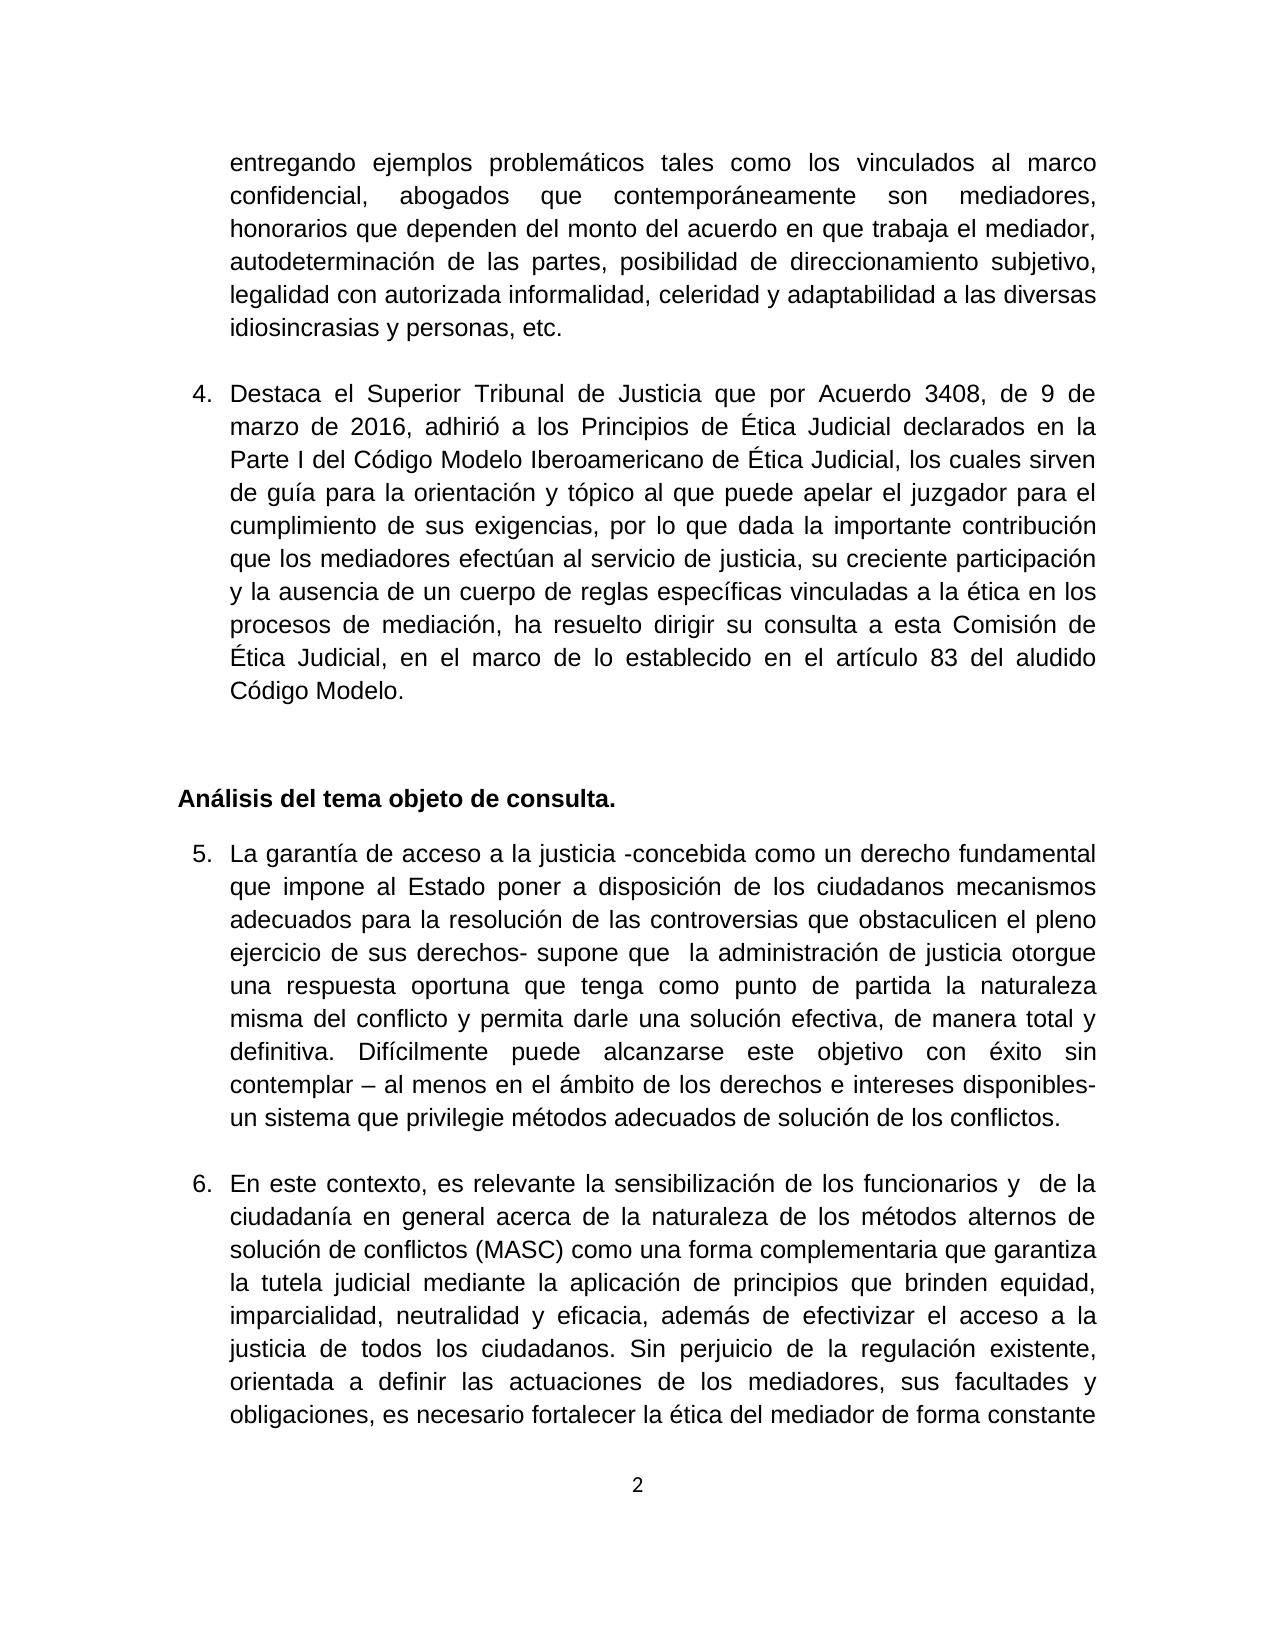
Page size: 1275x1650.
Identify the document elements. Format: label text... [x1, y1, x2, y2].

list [192, 1169, 1098, 1429]
list Destaca el Superior Tribunal de Justicia que por Acuerdo 3408, de 9 de marzo de 2016, adhirió a los Principios de Ética Judicial declarados en la Parte I del Código Modelo Iberoamericano de Ética Judicial, los cuales sirven de guía para la orientación y tópico al que puede apelar el juzgador para el cumplimiento de sus exigencias, por lo que dada la importante contribución que los mediadores efectúan al servicio de justicia, su creciente participación y la ausencia de un cuerpo de reglas específicas vinculadas a la ética en los procesos de mediación, ha resuelto dirigir su consulta a esta Comisión de Ética Judicial, en el marco de lo establecido en el artículo 83 del aludido Código Modelo. [192, 379, 1098, 705]
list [192, 148, 1098, 342]
text Análisis del tema objeto de consulta. [177, 784, 1098, 812]
list La garantía de acceso a la justicia -concebida como un derecho fundamental que impone al Estado poner a disposición de los ciudadanos mecanismos adecuados para la resolución de las controversias que obstaculicen el pleno ejercicio de sus derechos- supone que la administración de justicia otorgue una respuesta oportuna que tenga como punto de partida la naturaleza misma del conflicto y permita darle una solución efectiva, de manera total y definitiva. Difícilmente puede alcanzarse este objetivo con éxito sin contemplar – al menos en el ámbito de los derechos e intereses disponibles- un sistema que privilegie métodos adecuados de solución de los conflictos. [192, 839, 1098, 1132]
